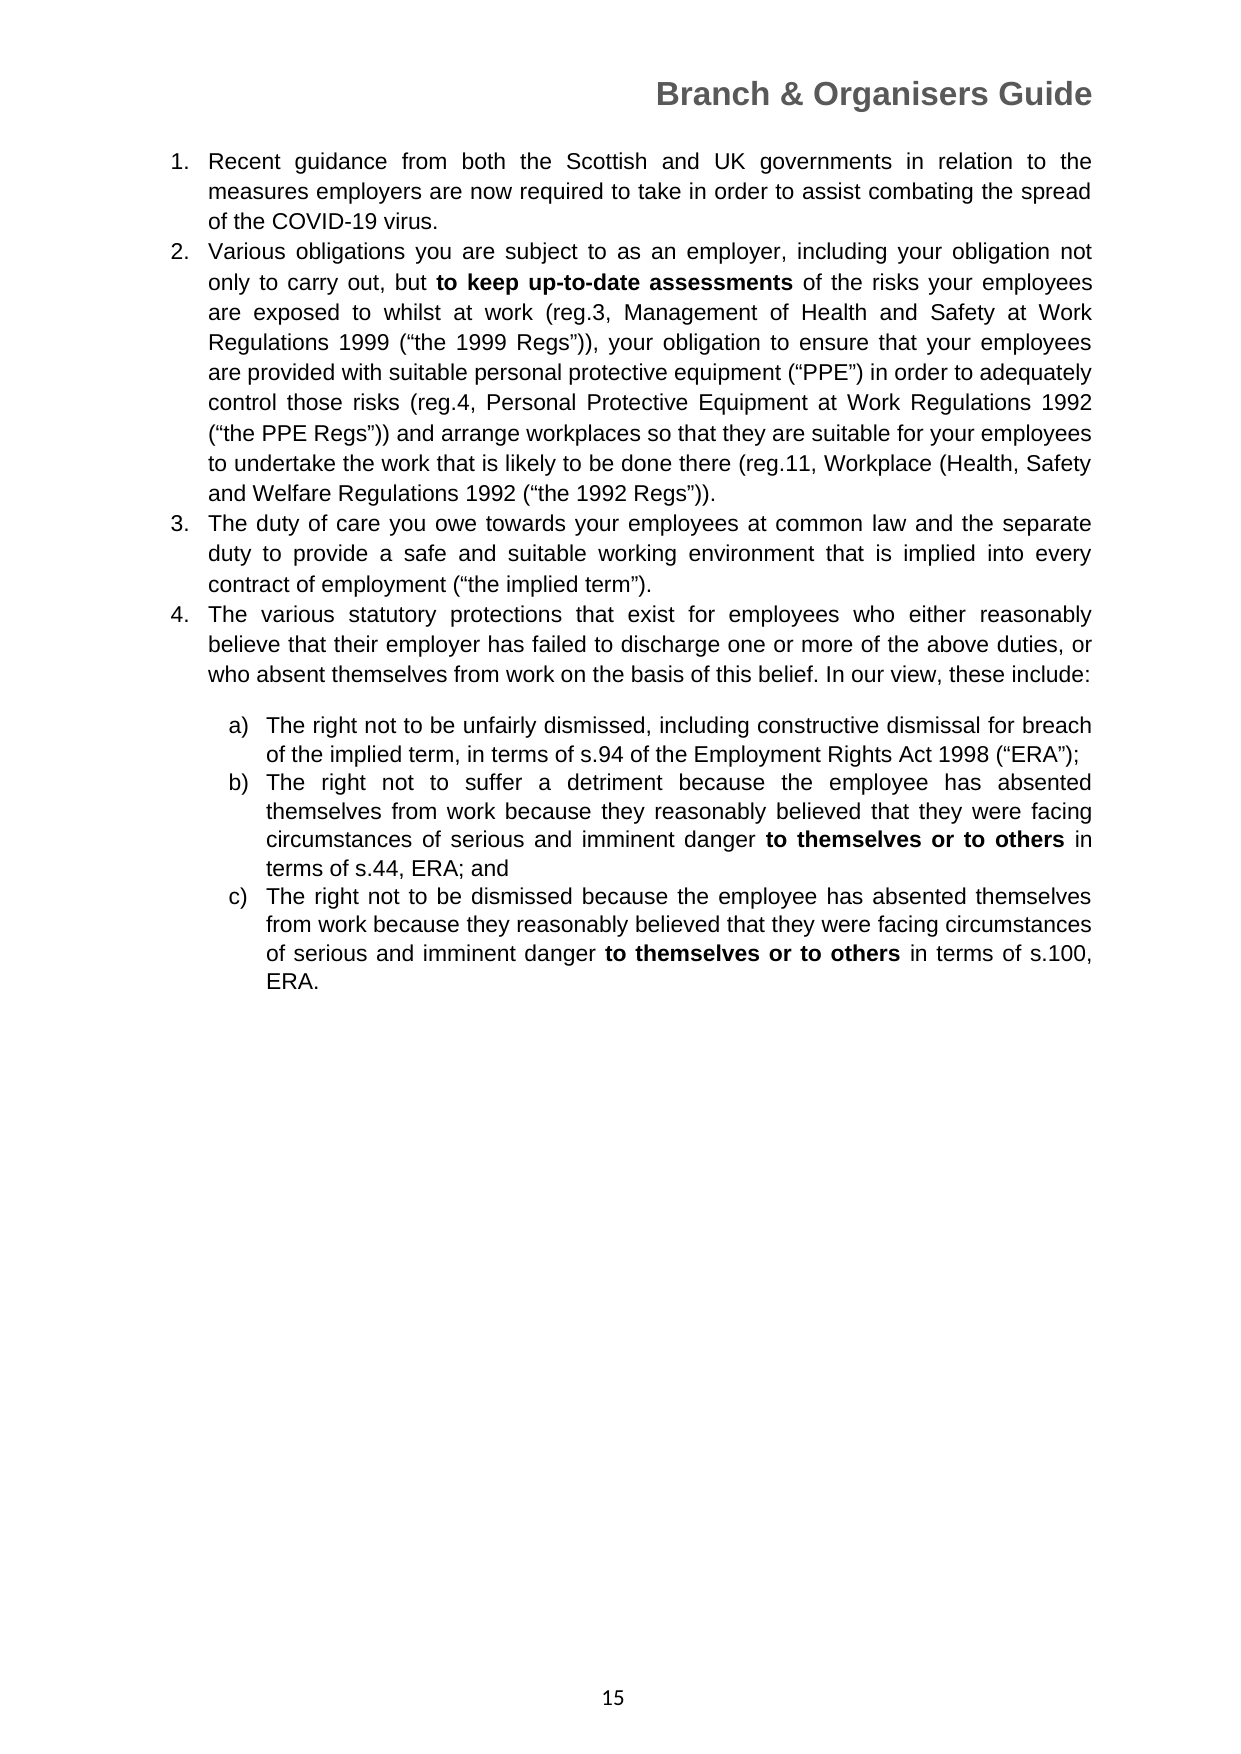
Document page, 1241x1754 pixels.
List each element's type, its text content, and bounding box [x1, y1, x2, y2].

list The right not to be unfairly dismissed, including constructive dismissal for breach of the implied term, in terms of s.94 of the Employment Rights Act 1998 (“ERA”); [228, 712, 1093, 767]
list Various obligations you are subject to as an employer, including your obligation not only to carry out, but to keep up-to-date assessments of the risks your employees are exposed to whilst at work (reg.3, Management of Health and Safety at Work Regulations 1999 (“the 1999 Regs”)), your obligation to ensure that your employees are provided with suitable personal protective equipment (“PPE”) in order to adequately control those risks (reg.4, Personal Protective Equipment at Work Regulations 1992 (“the PPE Regs”)) and arrange workplaces so that they are suitable for your employees to undertake the work that is likely to be done there (reg.11, Workplace (Health, Safety and Welfare Regulations 1992 (“the 1992 Regs”)). [170, 238, 1093, 506]
list The duty of care you owe towards your employees at common law and the separate duty to provide a safe and suitable working environment that is implied into every contract of employment (“the implied term”). [170, 510, 1093, 597]
list The right not to be dismissed because the employee has absented themselves from work because they reasonably believed that they were facing circumstances of serious and imminent danger to themselves or to others in terms of s.100, ERA. [228, 883, 1093, 994]
list Recent guidance from both the Scottish and UK governments in relation to the measures employers are now required to take in order to assist combating the spread of the COVID-19 virus. [170, 148, 1093, 234]
list The right not to suffer a detriment because the employee has absented themselves from work because they reasonably believed that they were facing circumstances of serious and imminent danger to themselves or to others in terms of s.44, ERA; and [228, 769, 1093, 881]
list The various statutory protections that exist for employees who either reasonably believe that their employer has failed to discharge one or more of the above duties, or who absent themselves from work on the basis of this belief. In our view, these include: [170, 601, 1093, 688]
